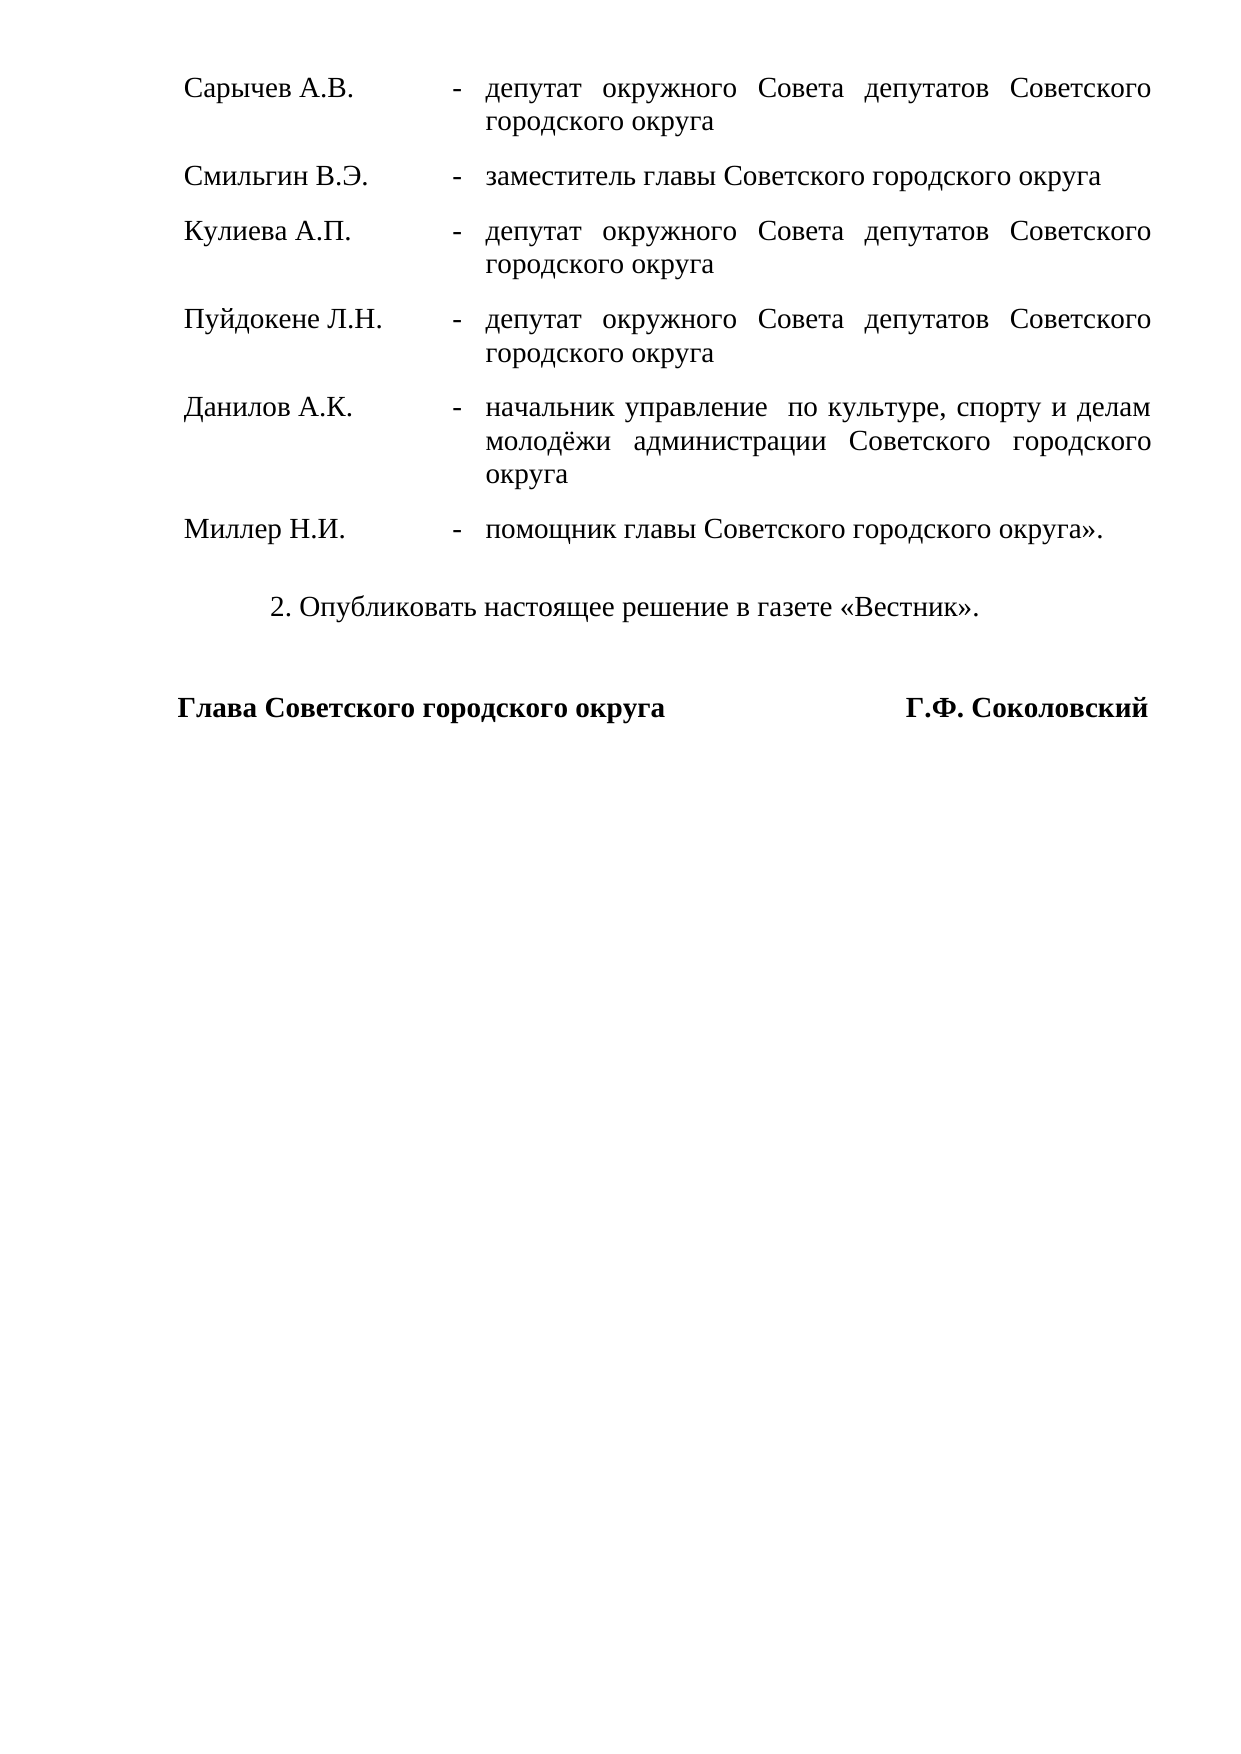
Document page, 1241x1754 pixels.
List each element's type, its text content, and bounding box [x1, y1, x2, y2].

table_cell депутат окружного Совета депутатов Советского городского округа [479, 202, 1158, 291]
table_cell - [435, 291, 479, 379]
table_cell Смильгин В.Э. [177, 148, 435, 202]
table_cell депутат окружного Совета депутатов Советского городского округа [479, 59, 1158, 147]
table_cell Данилов А.К. [177, 379, 435, 501]
table_cell - [435, 379, 479, 501]
table_cell начальник управление по культуре, спорту и делам молодёжи администрации Советского городского округа [479, 379, 1158, 501]
text 2. Опубликовать настоящее решение в газете «Вестник». [177, 589, 1152, 623]
table_cell помощник главы Советского городского округа». [479, 501, 1158, 556]
table_cell заместитель главы Советского городского округа [479, 148, 1158, 202]
table_cell депутат окружного Совета депутатов Советского городского округа [479, 291, 1158, 379]
table_cell - [435, 148, 479, 202]
table_cell Миллер Н.И. [177, 501, 435, 556]
table_cell Пуйдокене Л.Н. [177, 291, 435, 379]
table_cell Кулиева А.П. [177, 202, 435, 291]
table_cell - [435, 501, 479, 556]
table_cell - [435, 202, 479, 291]
table_cell - [435, 59, 479, 147]
text Глава Советского городского округа Г.Ф. Соколовский [177, 690, 1152, 723]
table_cell Сарычев А.В. [177, 59, 435, 147]
